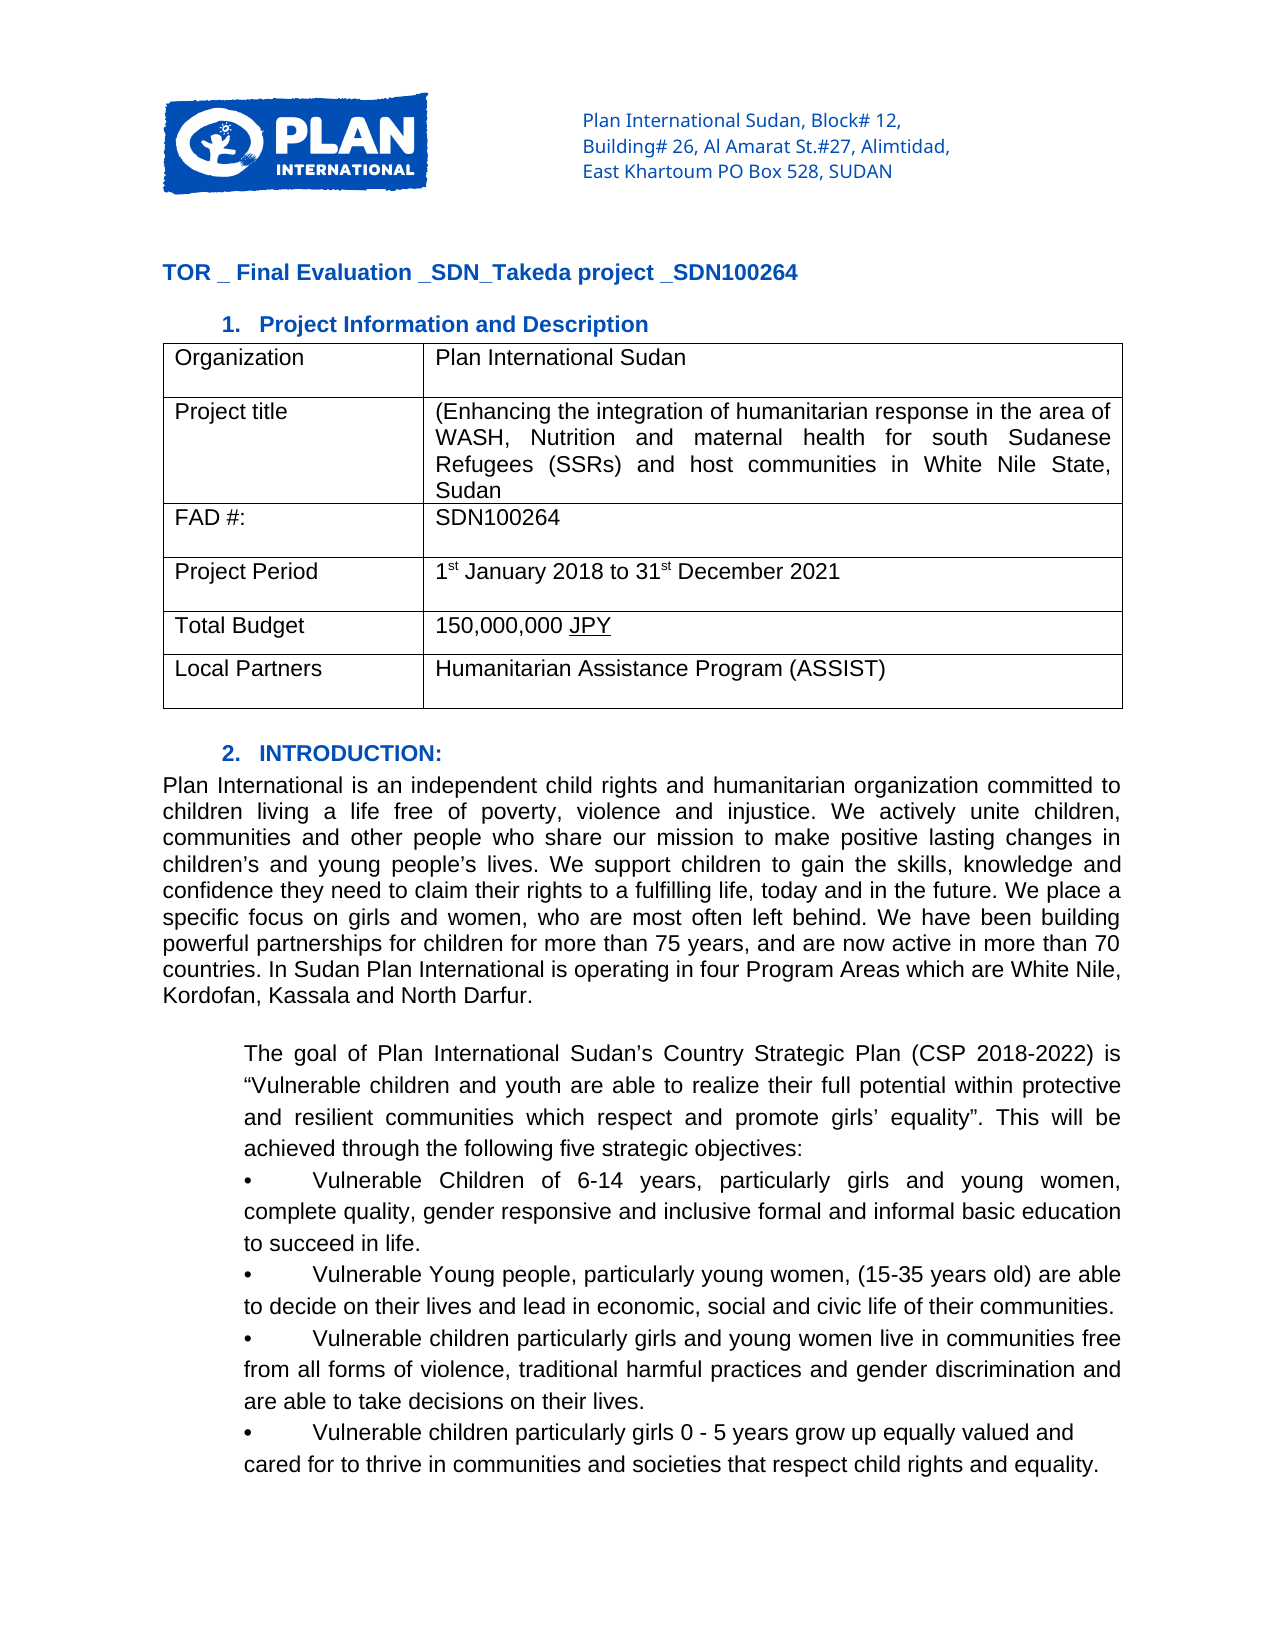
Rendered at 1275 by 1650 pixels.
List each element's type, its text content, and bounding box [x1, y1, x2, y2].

text • Vulnerable children particularly girls and young women live in communities free from all forms of violence, traditional harmful practices and gender discrimination and are able to take decisions on their lives. [244, 1324, 1122, 1414]
table_cell 1st January 2018 to 31st December 2021 [424, 558, 1122, 611]
text TOR _ Final Evaluation _SDN_Takeda project _SDN100264 [162, 259, 1127, 285]
table_cell 150,000,000 JPY [424, 612, 1122, 654]
text The goal of Plan International Sudan’s Country Strategic Plan (CSP 2018-2022) is “Vulnerable children and youth are able to realize their full potential within protective and resilient communities which respect and promote girls’ equality”. This will be achieved through the following five strategic objectives: [244, 1040, 1122, 1161]
table_header Plan International Sudan [424, 344, 1122, 397]
table_cell Project Period [164, 558, 423, 611]
table_cell Project title [164, 398, 423, 503]
list Project Information and Description [222, 311, 1122, 338]
picture [157, 87, 434, 200]
table_cell Humanitarian Assistance Program (ASSIST) [424, 655, 1122, 707]
table_cell FAD #: [164, 504, 423, 557]
table_cell (Enhancing the integration of humanitarian response in the area of WASH, Nutrition and maternal health for south Sudanese Refugees (SSRs) and host communities in White Nile State, Sudan [424, 398, 1122, 503]
text • Vulnerable Young people, particularly young women, (15-35 years old) are able to decide on their lives and lead in economic, social and civic life of their communities. [244, 1261, 1122, 1319]
table_cell Local Partners [164, 655, 423, 707]
text • Vulnerable Children of 6-14 years, particularly girls and young women, complete quality, gender responsive and inclusive formal and informal basic education to succeed in life. [244, 1167, 1122, 1256]
list INTRODUCTION: [222, 740, 1122, 766]
text Plan International is an independent child rights and humanitarian organization committed to children living a life free of poverty, violence and injustice. We actively unite children, communities and other people who share our mission to make positive lasting changes in children’s and young people’s lives. We support children to gain the skills, knowledge and confidence they need to claim their rights to a fulfilling life, today and in the future. We place a specific focus on girls and women, who are most often left behind. We have been building powerful partnerships for children for more than 75 years, and are now active in more than 70 countries. In Sudan Plan International is operating in four Program Areas which are White Nile, Kordofan, Kassala and North Darfur. [162, 772, 1122, 1009]
table_header Organization [164, 344, 423, 397]
text • Vulnerable children particularly girls 0 - 5 years grow up equally valued and cared for to thrive in communities and societies that respect child rights and equality. [244, 1419, 1122, 1477]
table_cell Total Budget [164, 612, 423, 654]
table_cell SDN100264 [424, 504, 1122, 557]
